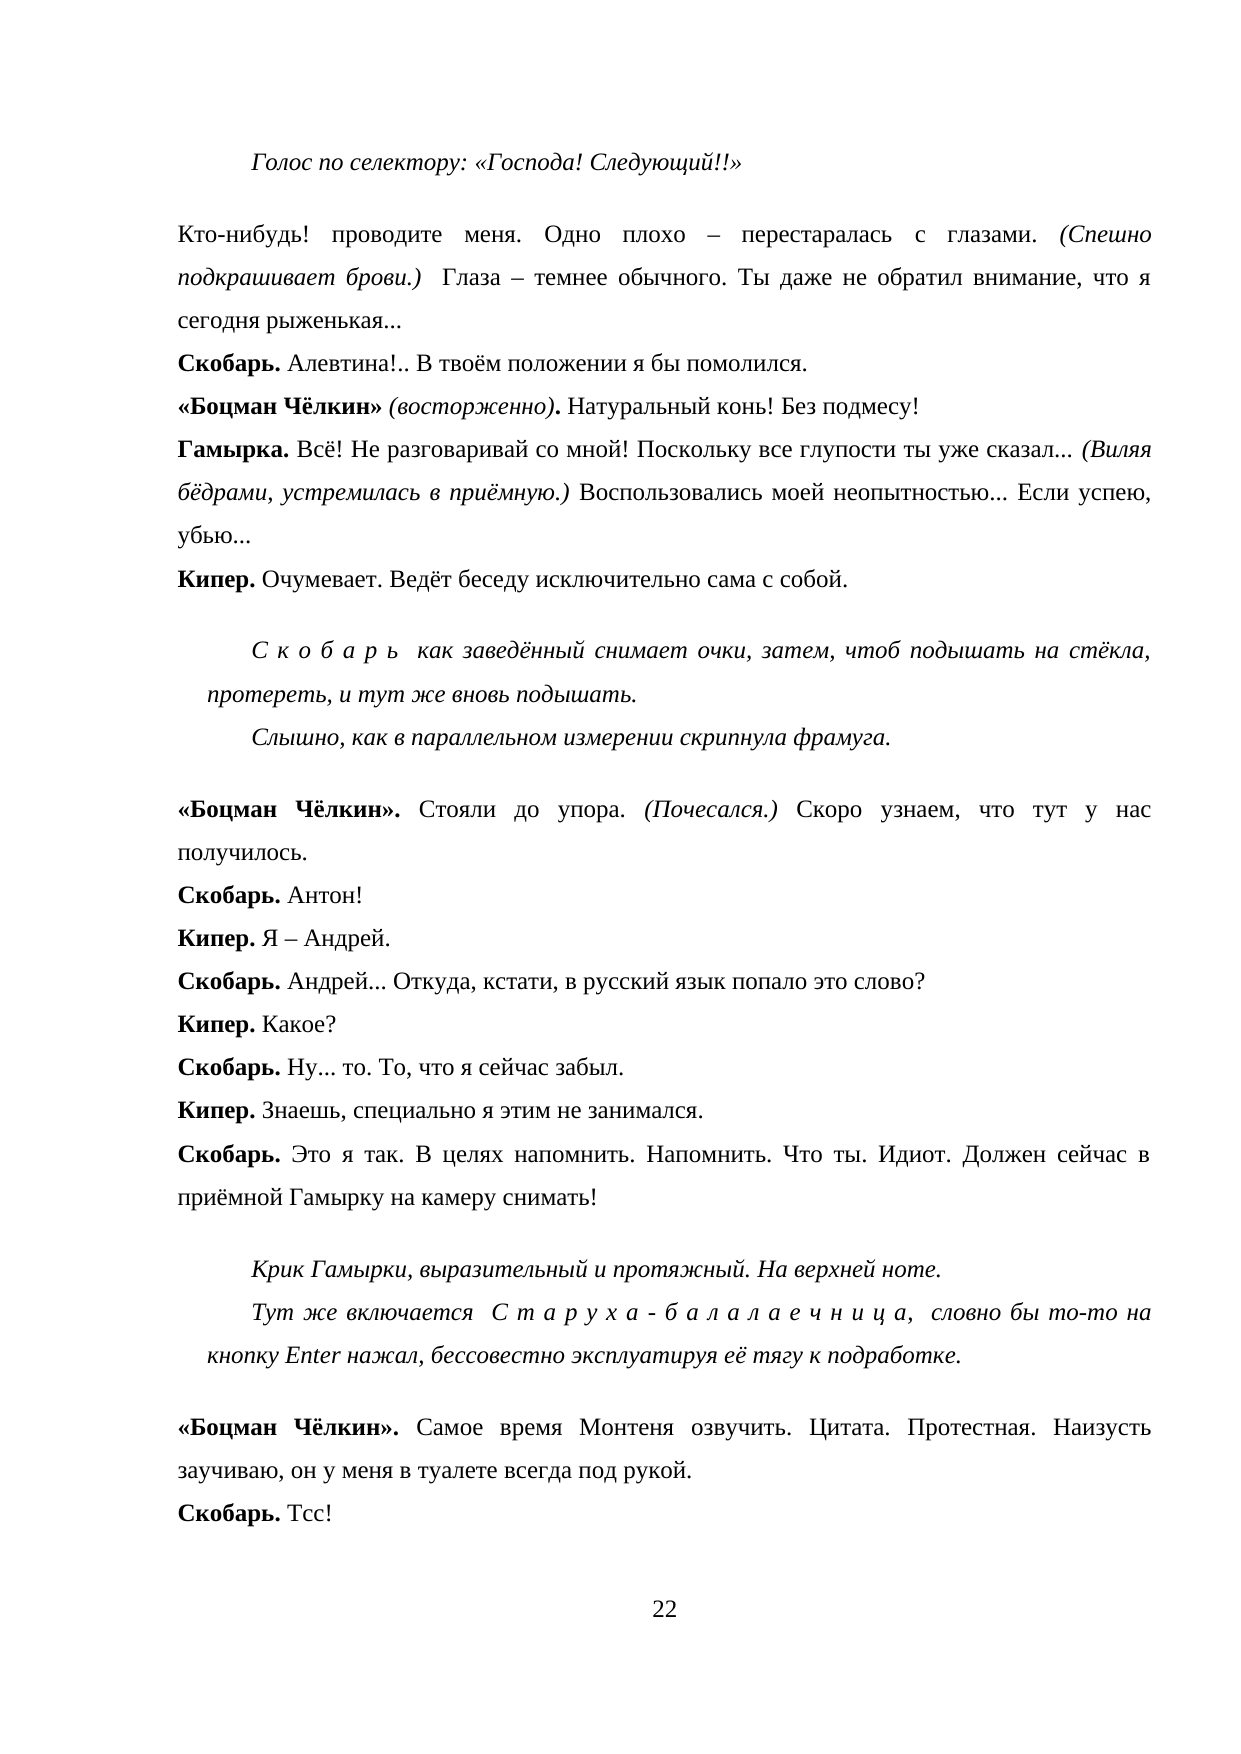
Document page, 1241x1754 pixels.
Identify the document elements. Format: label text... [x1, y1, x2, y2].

text Скобарь. Тсс! [177, 1498, 1152, 1527]
text «Боцман Чёлкин». Стояли до упора. (Почесался.) Скоро узнаем, что тут у нас получилось. [177, 794, 1152, 866]
text Скобарь. Андрей... Откуда, кстати, в русский язык попало это слово? [177, 966, 1152, 995]
text Кипер. Какое? [177, 1009, 1152, 1038]
text С к о б а р ь как заведённый снимает очки, затем, чтоб подышать на стёкла, протереть, и тут же вновь подышать. [207, 636, 1152, 707]
text «Боцман Чёлкин» (восторженно). Натуральный конь! Без подмесу! [177, 391, 1152, 420]
text Крик Гамырки, выразительный и протяжный. На верхней ноте. [207, 1254, 1152, 1282]
text Кипер. Я – Андрей. [177, 923, 1152, 952]
text Кто-нибудь! проводите меня. Одно плохо – перестаралась с глазами. (Спешно подкрашивает брови.) Глаза – темнее обычного. Ты даже не обратил внимание, что я сегодня рыженькая... [177, 219, 1152, 334]
text Кипер. Знаешь, специально я этим не занимался. [177, 1096, 1152, 1124]
text Кипер. Очумевает. Ведёт беседу исключительно сама с собой. [177, 564, 1152, 592]
text Гамырка. Всё! Не разговаривай со мной! Поскольку все глупости ты уже сказал... (Виляя бёдрами, устремилась в приёмную.) Воспользовались моей неопытностью... Если успею, убью... [177, 434, 1152, 549]
text Скобарь. Антон! [177, 880, 1152, 909]
text «Боцман Чёлкин». Самое время Монтеня озвучить. Цитата. Протестная. Наизусть заучиваю, он у меня в туалете всегда под рукой. [177, 1412, 1152, 1484]
text Голос по селектору: «Господа! Следующий!!» [207, 147, 1152, 176]
text Тут же включается С т а р у х а - б а л а л а е ч н и ц а, словно бы то-то на кнопку Enter нажал, бессовестно эксплуатируя её тягу к подработке. [207, 1297, 1152, 1369]
text Скобарь. Алевтина!.. В твоём положении я бы помолился. [177, 348, 1152, 377]
text Скобарь. Это я так. В целях напомнить. Напомнить. Что ты. Идиот. Должен сейчас в приёмной Гамырку на камеру снимать! [177, 1139, 1152, 1211]
text Слышно, как в параллельном измерении скрипнула фрамуга. [207, 722, 1152, 751]
text Скобарь. Ну... то. То, что я сейчас забыл. [177, 1052, 1152, 1081]
